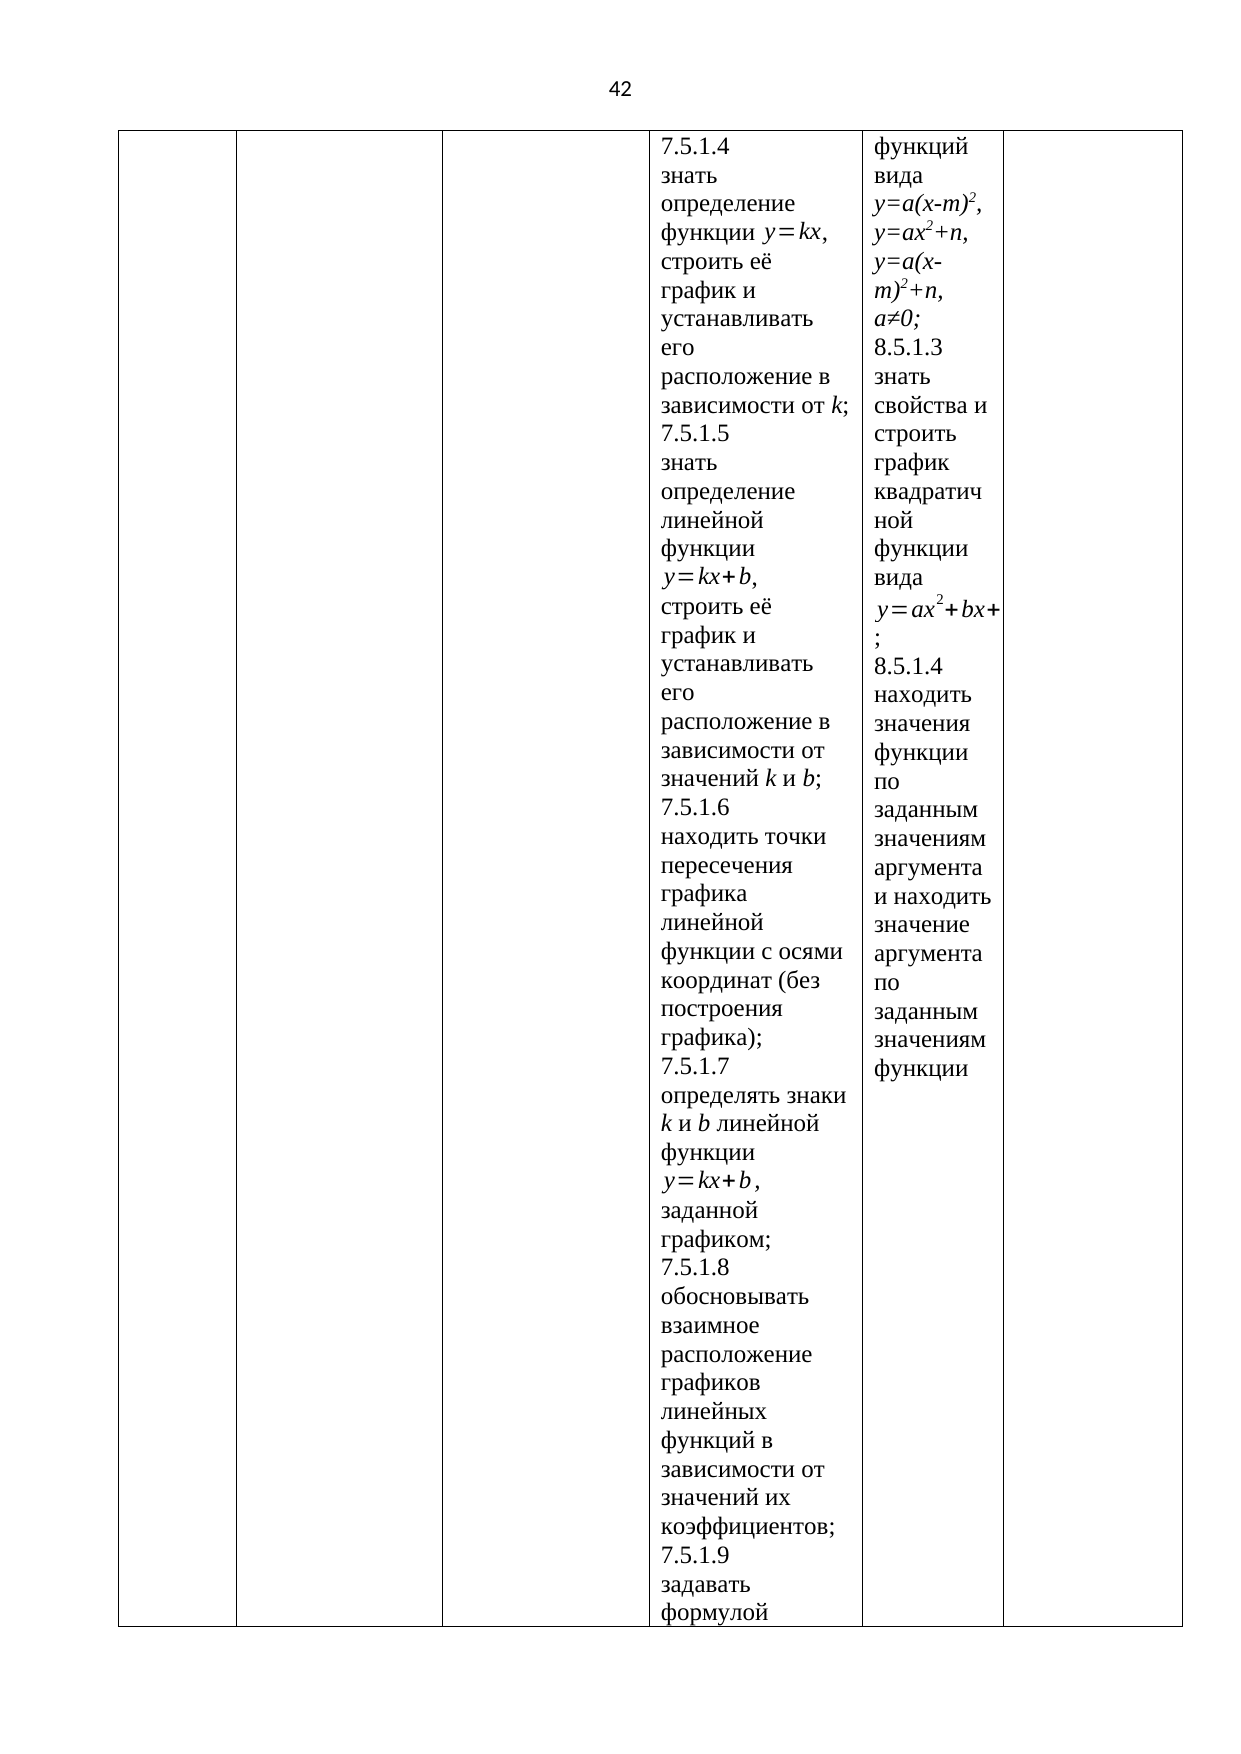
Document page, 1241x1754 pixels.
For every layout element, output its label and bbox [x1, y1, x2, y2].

table_cell [1004, 131, 1182, 1626]
table_cell [863, 131, 1003, 1626]
table_cell [237, 131, 442, 1626]
table_cell [443, 131, 649, 1626]
table_cell [650, 131, 862, 1626]
